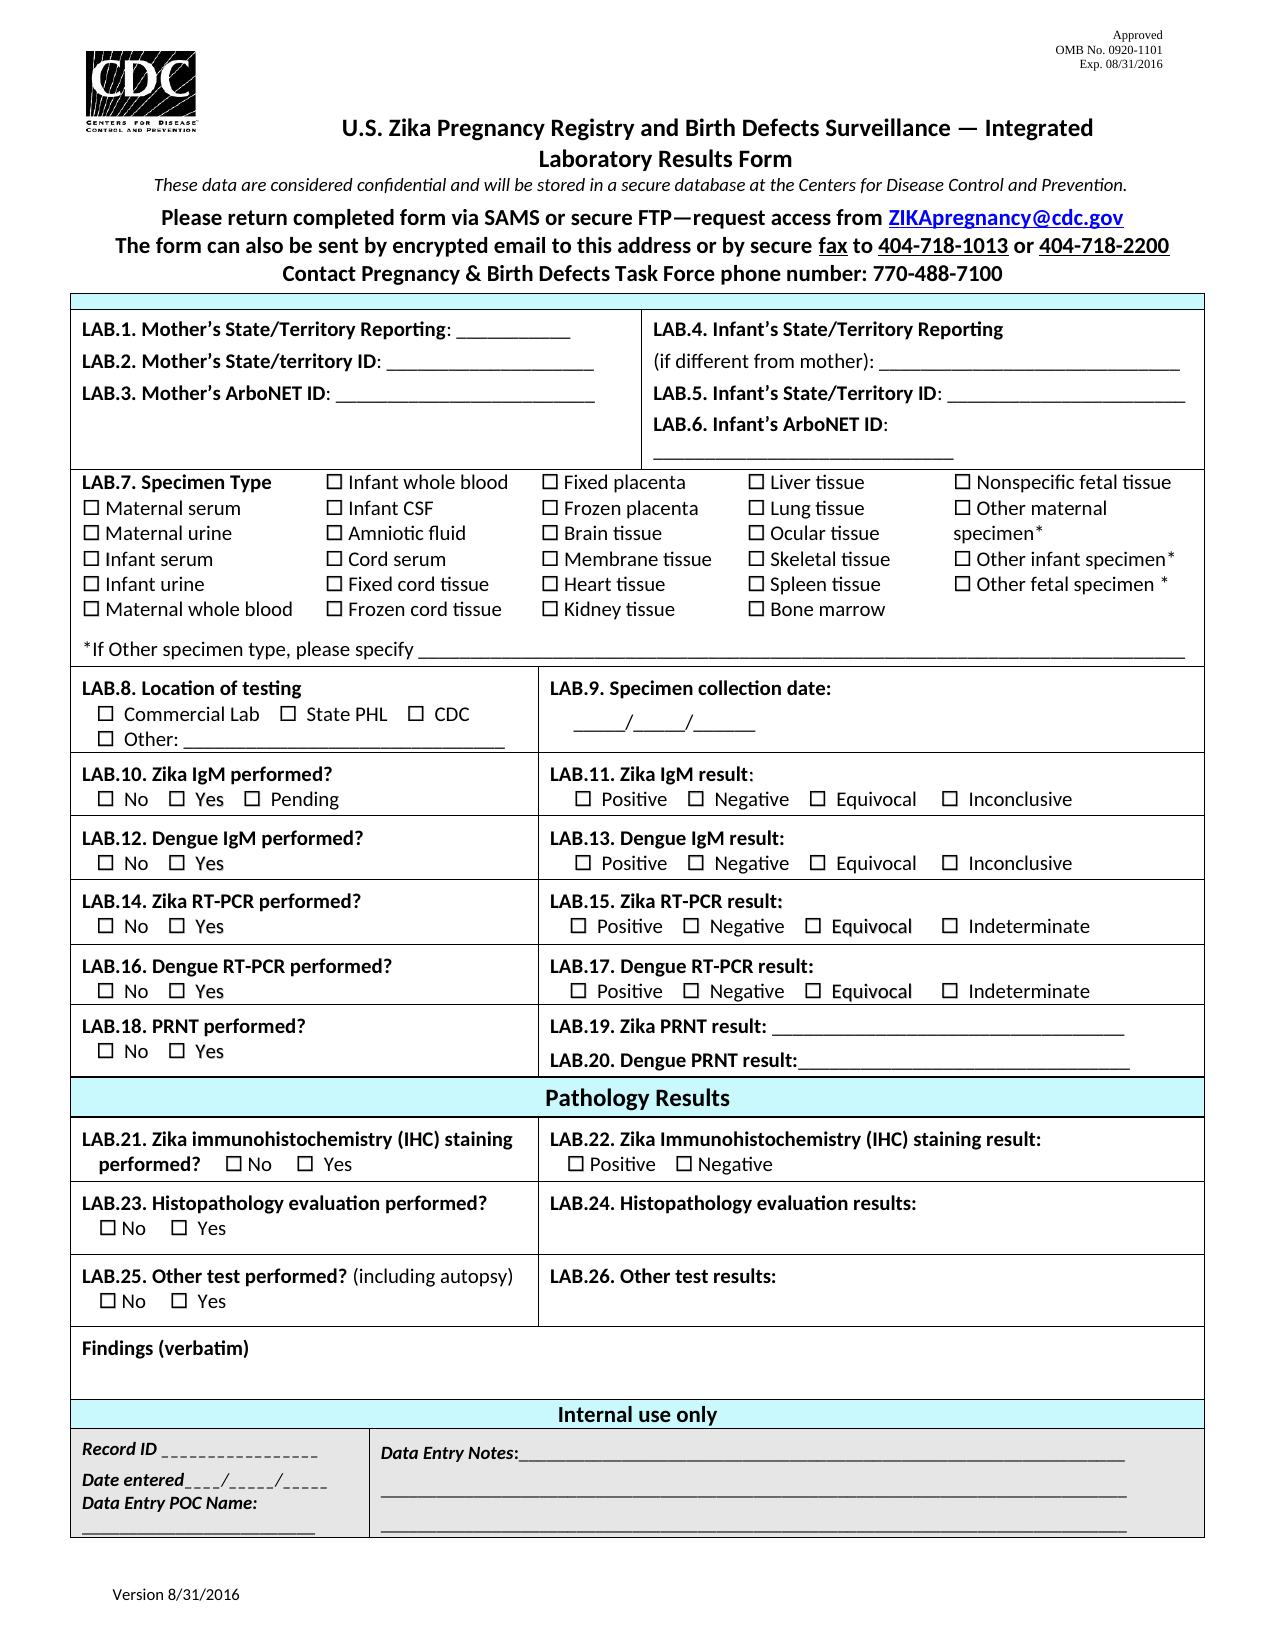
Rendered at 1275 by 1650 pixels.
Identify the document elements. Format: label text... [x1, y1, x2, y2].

table_header [71, 294, 1204, 309]
subtitle U.S. Zika Pregnancy Registry and Birth Defects Surveillance — Integrated [112, 112, 1219, 143]
table_cell LAB.22. Zika Immunohistochemistry (IHC) staining result: Positive Negative [539, 1118, 1204, 1181]
table_cell LAB.12. Dengue IgM performed? No Yes [71, 816, 538, 879]
table_cell Record ID _________________ Date entered____/_____/_____ Data Entry POC Name: _________________________ [71, 1429, 369, 1537]
text Contact Pregnancy & Birth Defects Task Force phone number: 770-488-7100 [66, 259, 1219, 287]
table_cell LAB.7. Specimen Type Maternal serum Maternal urine Infant serum Infant urine Maternal whole blood [71, 470, 314, 624]
table_cell LAB.11. Zika IgM result: Positive Negative Equivocal Inconclusive [539, 753, 1204, 815]
table_cell LAB.9. Specimen collection date: _____/_____/______ [539, 667, 1204, 752]
table_cell LAB.10. Zika IgM performed? No Yes Pending [71, 753, 538, 815]
table_cell LAB.24. Histopathology evaluation results: [539, 1182, 1204, 1254]
table_cell Fixed placenta Frozen placenta Brain tissue Membrane tissue Heart tissue Kidney tissue [529, 470, 736, 624]
table_cell Data Entry Notes:_________________________________________________________________ ________________________________________________________________________________ ________________________________________________________________________________ [370, 1429, 1204, 1537]
table_cell LAB.1. Mother’s State/Territory Reporting: ___________ LAB.2. Mother’s State/territory ID: ____________________ LAB.3. Mother’s ArboNET ID: _________________________ [71, 310, 641, 468]
subtitle These data are considered confidential and will be stored in a secure database at the Centers for Disease Control and Prevention. [66, 173, 1219, 196]
table_cell LAB.23. Histopathology evaluation performed? No Yes [71, 1182, 538, 1254]
table_cell LAB.25. Other test performed? (including autopsy) No Yes [71, 1255, 538, 1326]
table_cell LAB.16. Dengue RT-PCR performed? No Yes [71, 945, 538, 1004]
table_cell LAB.13. Dengue IgM result: Positive Negative Equivocal Inconclusive [539, 816, 1204, 879]
table_cell LAB.15. Zika RT-PCR result: Positive Negative Equivocal Indeterminate [539, 880, 1204, 943]
table_cell Liver tissue Lung tissue Ocular tissue Skeletal tissue Spleen tissue Bone marrow [736, 470, 942, 624]
table_cell LAB.14. Zika RT-PCR performed? No Yes [71, 880, 538, 943]
table_cell LAB.8. Location of testing Commercial Lab State PHL CDC Other: _______________________________ [71, 667, 538, 752]
table_cell Infant whole blood Infant CSF Amniotic fluid Cord serum Fixed cord tissue Frozen cord tissue [314, 470, 529, 624]
text The form can also be sent by encrypted email to this address or by secure fax to 404-718-1013 or 404-718-2200 [66, 231, 1219, 259]
table_cell LAB.26. Other test results: [539, 1255, 1204, 1326]
table_cell Nonspecific fetal tissue Other maternal specimen* Other infant specimen* Other fetal specimen * [942, 470, 1204, 624]
picture [86, 51, 199, 132]
table_cell LAB.21. Zika immunohistochemistry (IHC) staining performed? No Yes [71, 1118, 538, 1181]
text Please return completed form via SAMS or secure FTP—request access from ZIKApregnancy@cdc.gov [66, 203, 1219, 231]
table_cell LAB.19. Zika PRNT result: __________________________________ LAB.20. Dengue PRNT result:________________________________ [539, 1005, 1204, 1076]
table_cell LAB.17. Dengue RT-PCR result: Positive Negative Equivocal Indeterminate [539, 945, 1204, 1004]
table_cell LAB.4. Infant’s State/Territory Reporting (if different from mother): _____________________________ LAB.5. Infant’s State/Territory ID: _______________________ LAB.6. Infant’s ArboNET ID: _____________________________ [642, 310, 1204, 468]
table_cell *If Other specimen type, please specify __________________________________________________________________________ [71, 624, 1204, 666]
table_cell Findings (verbatim) [71, 1327, 1204, 1399]
table_cell Pathology Results [71, 1078, 1204, 1116]
table_cell Internal use only [71, 1400, 1204, 1428]
table_cell LAB.18. PRNT performed? No Yes [71, 1005, 538, 1076]
subtitle Laboratory Results Form [112, 143, 1219, 173]
